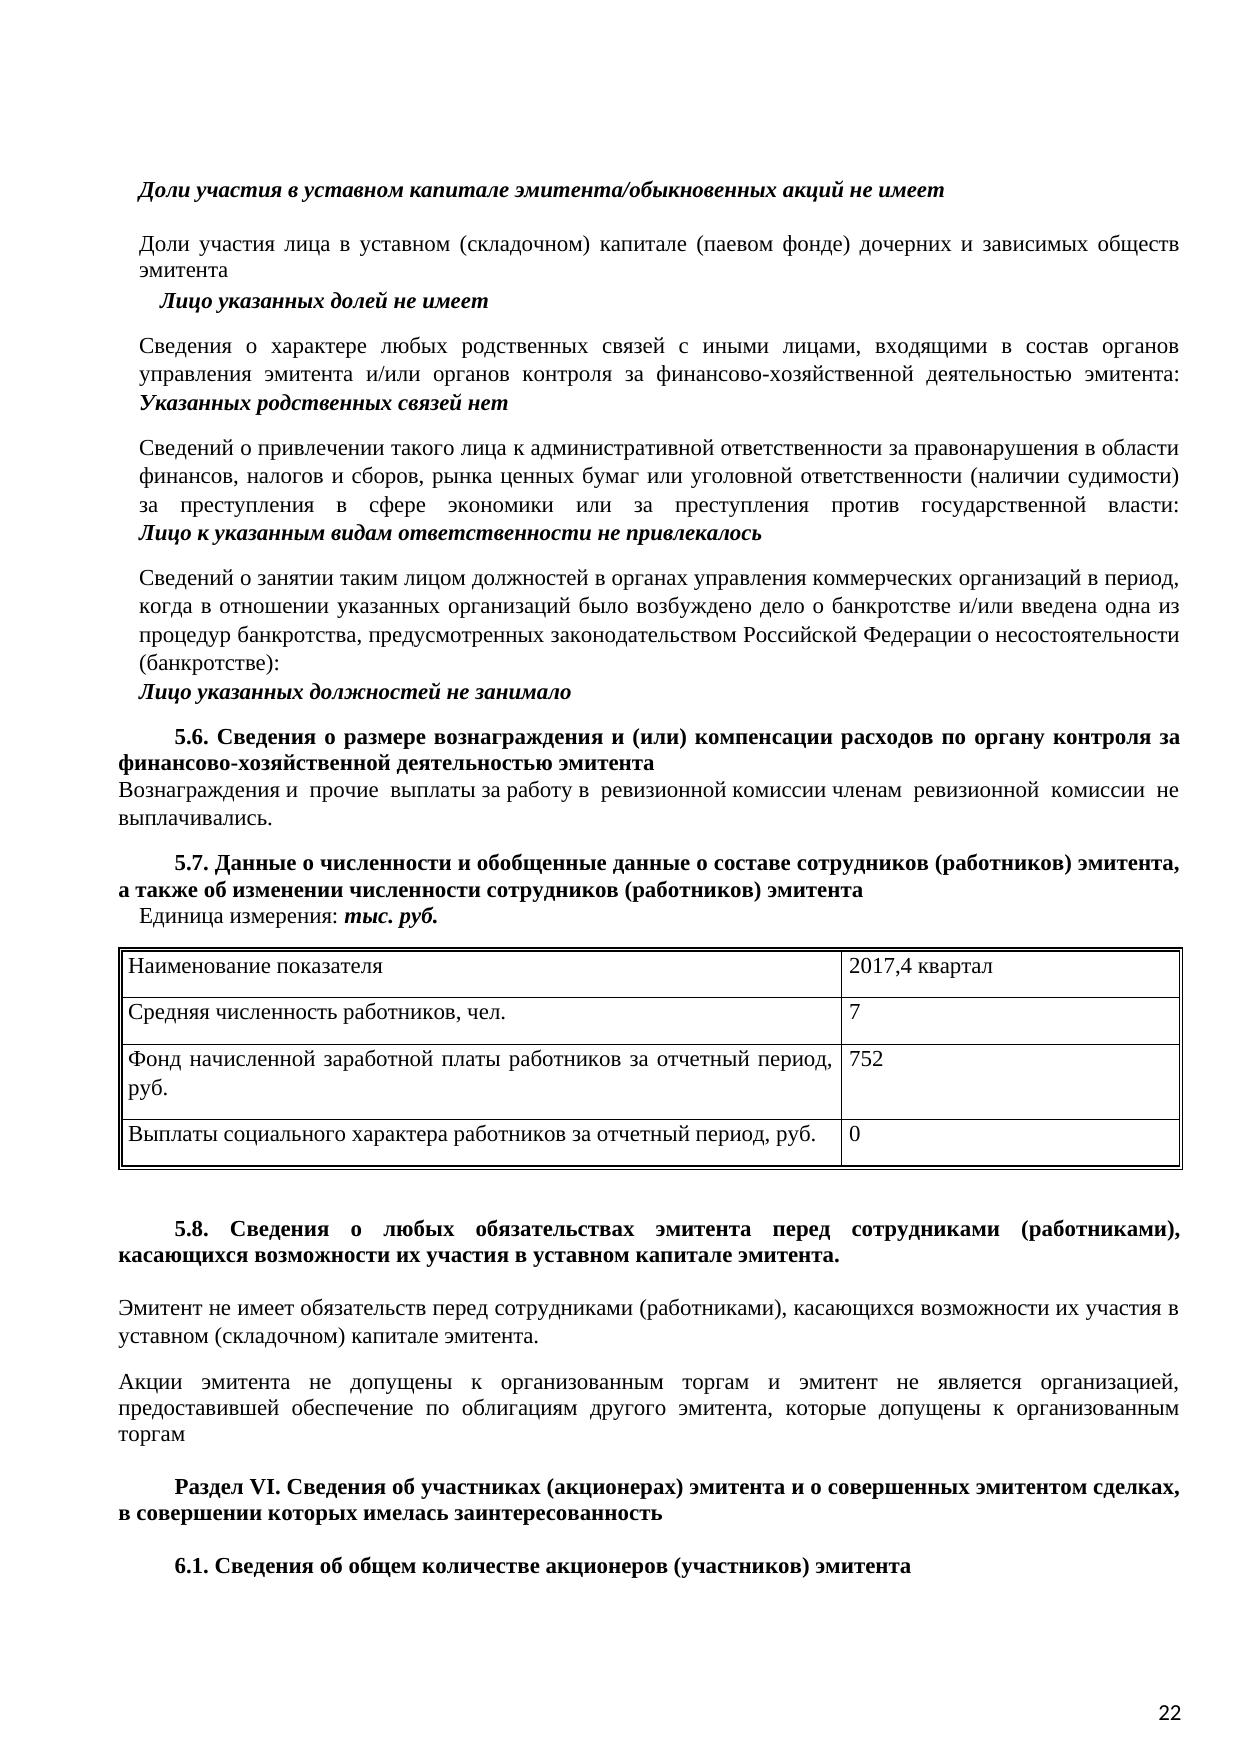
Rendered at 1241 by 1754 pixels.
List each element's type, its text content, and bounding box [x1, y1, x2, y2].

table_cell 752 [842, 1045, 1179, 1119]
text Вознаграждения и прочие выплаты за работу в ревизионной комиссии членам ревизионной комиссии не выплачивались. [118, 776, 1181, 831]
table_cell 7 [842, 998, 1179, 1043]
table_cell 0 [842, 1120, 1179, 1165]
text Эмитент не имеет обязательств перед сотрудниками (работниками), касающихся возможности их участия в уставном (складочном) капитале эмитента. [118, 1294, 1181, 1349]
text 5.6. Сведения о размере вознаграждения и (или) компенсации расходов по органу контроля за финансово-хозяйственной деятельностью эмитента [118, 723, 1181, 776]
text 5.7. Данные о численности и обобщенные данные о составе сотрудников (работников) эмитента, а также об изменении численности сотрудников (работников) эмитента [118, 849, 1181, 902]
text Сведения о характере любых родственных связей с иными лицами, входящими в состав органов управления эмитента и/или органов контроля за финансово-хозяйственной деятельностью эмитента: Указанных родственных связей нет [139, 332, 1181, 415]
table_header 2017,4 квартал [842, 952, 1179, 997]
subtitle Доли участия лица в уставном (складочном) капитале (паевом фонде) дочерних и зависимых обществ эмитента [139, 230, 1181, 282]
table_cell Выплаты социального характера работников за отчетный период, руб. [123, 1120, 841, 1165]
text Доли участия в уставном капитале эмитента/обыкновенных акций не имеет [139, 176, 1181, 203]
text 6.1. Сведения об общем количестве акционеров (участников) эмитента [118, 1552, 1181, 1578]
table_header Наименование показателя [123, 952, 841, 997]
table_cell Фонд начисленной заработной платы работников за отчетный период, руб. [123, 1045, 841, 1119]
text 5.8. Сведения о любых обязательствах эмитента перед сотрудниками (работниками), касающихся возможности их участия в уставном капитале эмитента. [118, 1215, 1181, 1268]
text Лицо указанных долей не имеет [160, 287, 1181, 313]
text Раздел VI. Сведения об участниках (акционерах) эмитента и о совершенных эмитентом сделках, в совершении которых имелась заинтересованность [118, 1473, 1181, 1526]
text Сведений о привлечении такого лица к административной ответственности за правонарушения в области финансов, налогов и сборов, рынка ценных бумаг или уголовной ответственности (наличии судимости) за преступления в сфере экономики или за преступления против государственной власти: Лицо к указанным видам ответственности не привлекалось [139, 434, 1181, 545]
text Сведений о занятии таким лицом должностей в органах управления коммерческих организаций в период, когда в отношении указанных организаций было возбуждено дело о банкротстве и/или введена одна из процедур банкротства, предусмотренных законодательством Российской Федерации о несостоятельности (банкротстве): Лицо указанных должностей не занимало [139, 564, 1181, 704]
text Акции эмитента не допущены к организованным торгам и эмитент не является организацией, предоставившей обеспечение по облигациям другого эмитента, которые допущены к организованным торгам [118, 1368, 1181, 1447]
table_cell Средняя численность работников, чел. [123, 998, 841, 1043]
text Единица измерения: тыс. руб. [139, 902, 1181, 928]
